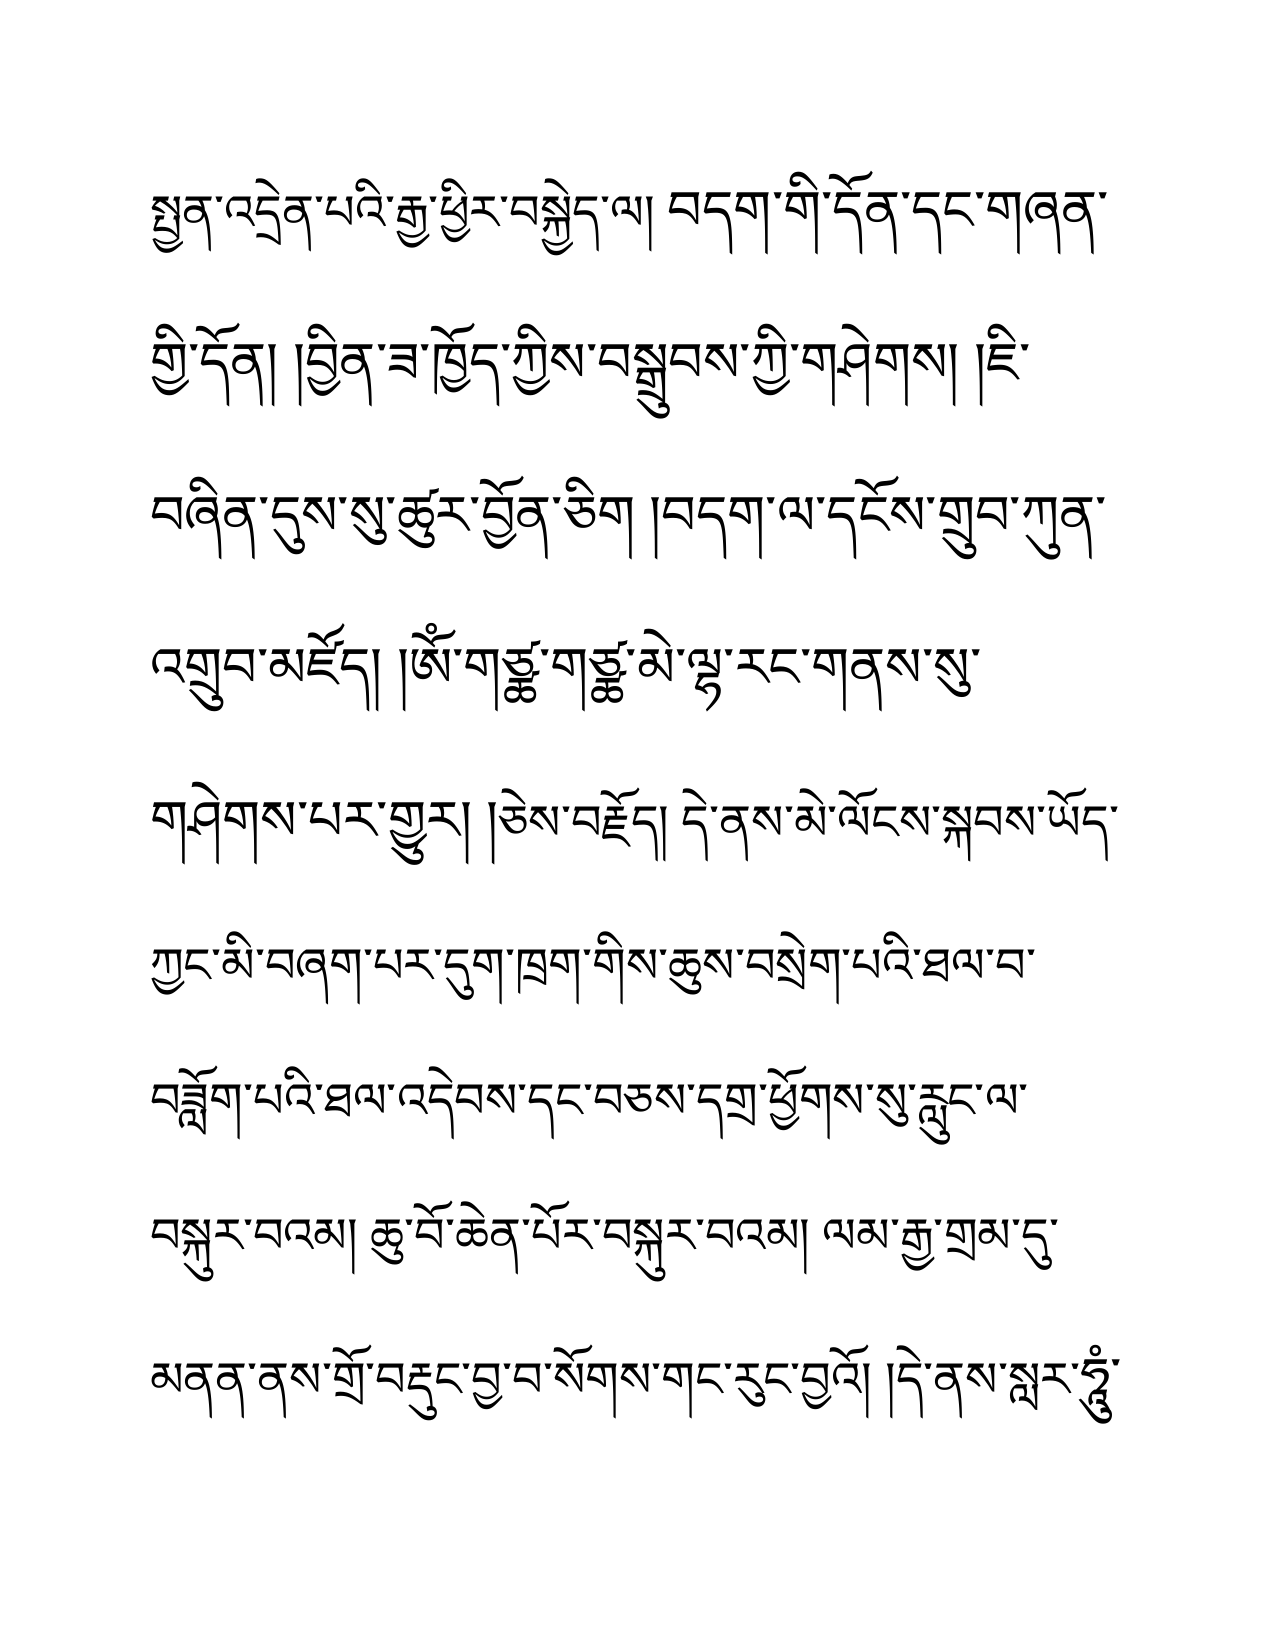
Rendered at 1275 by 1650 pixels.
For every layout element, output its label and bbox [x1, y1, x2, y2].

text [150, 150, 1125, 1470]
